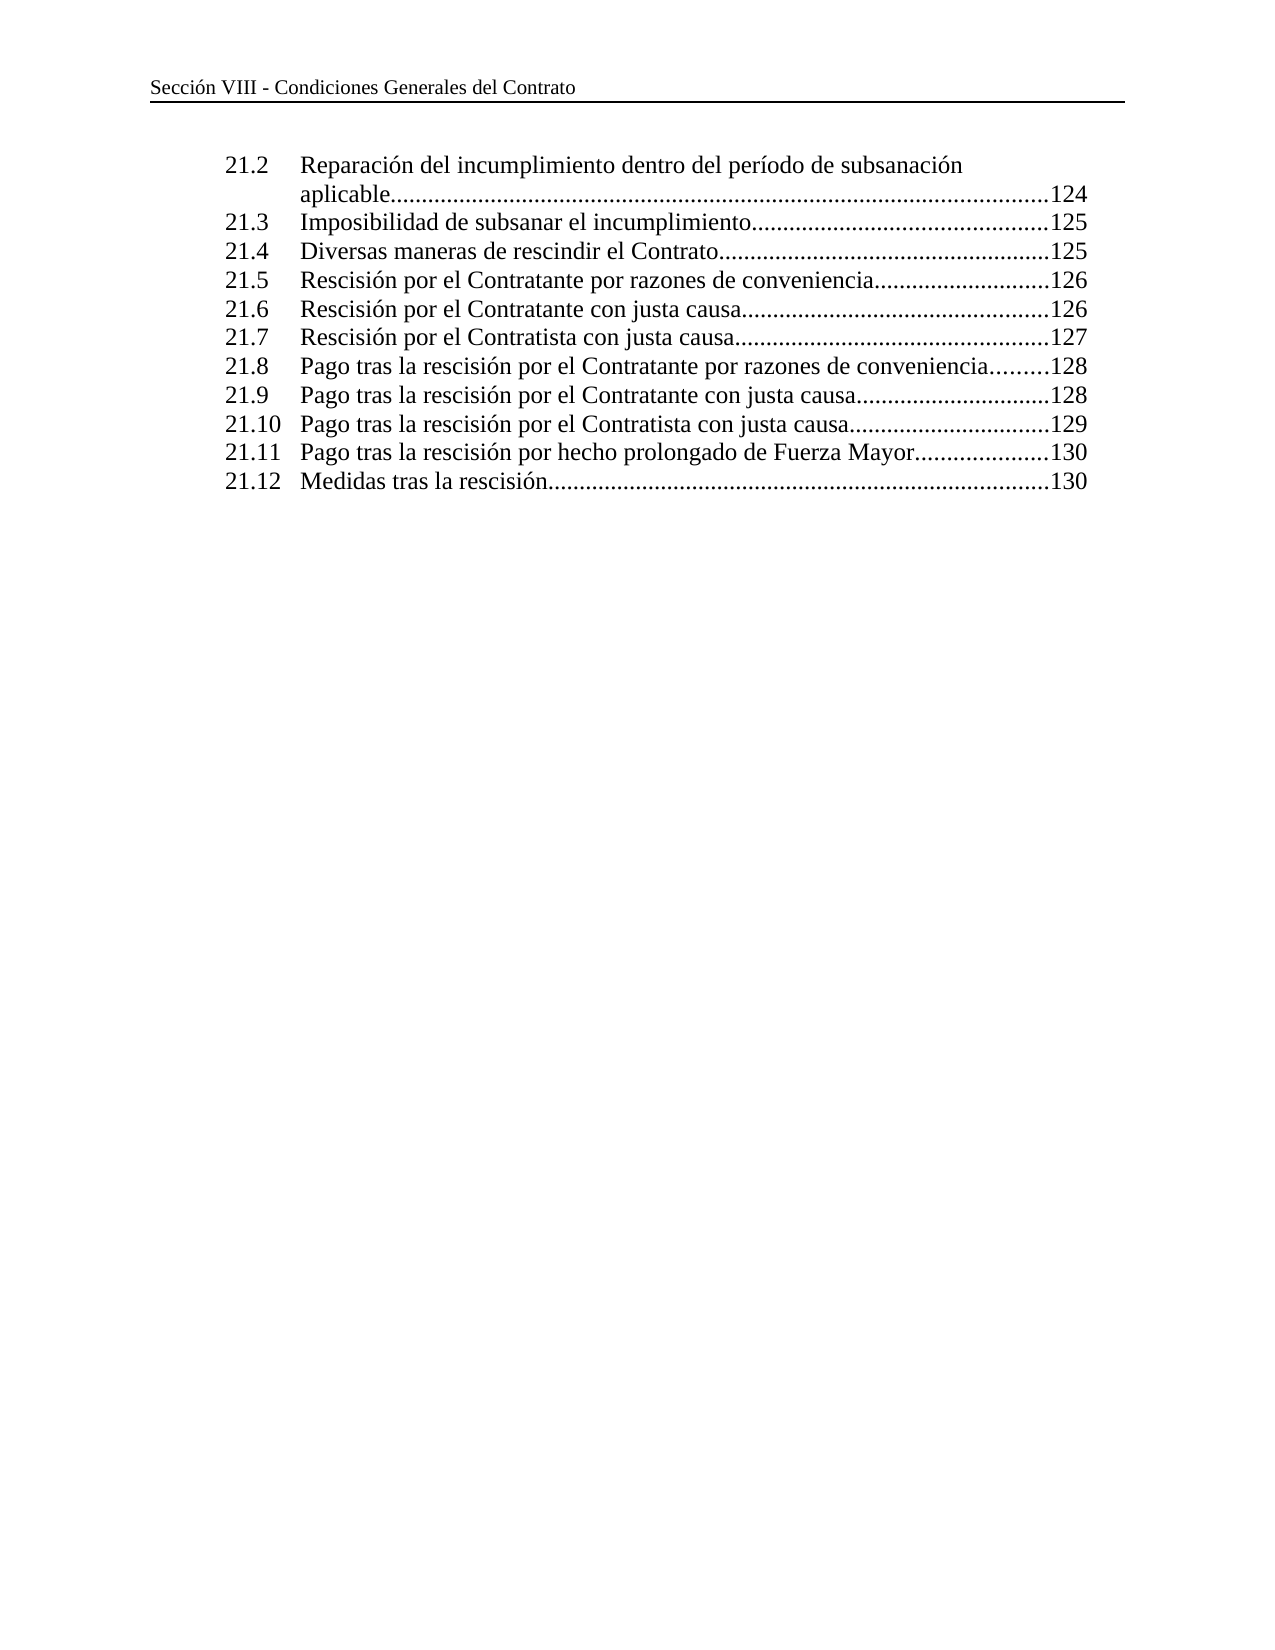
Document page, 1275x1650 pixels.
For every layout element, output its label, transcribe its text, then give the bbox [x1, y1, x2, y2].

text 21.4 Diversas maneras de rescindir el Contrato 125 [225, 236, 1125, 265]
text 21.8 Pago tras la rescisión por el Contratante por razones de conveniencia 128 [225, 351, 1125, 380]
text 21.7 Rescisión por el Contratista con justa causa 127 [225, 322, 1125, 351]
text 21.9 Pago tras la rescisión por el Contratante con justa causa 128 [225, 380, 1125, 409]
text 21.5 Rescisión por el Contratante por razones de conveniencia 126 [225, 265, 1125, 294]
text 21.3 Imposibilidad de subsanar el incumplimiento 125 [225, 207, 1125, 236]
text 21.10 Pago tras la rescisión por el Contratista con justa causa 129 [225, 409, 1125, 437]
text 21.12 Medidas tras la rescisión 130 [225, 466, 1125, 495]
text 21.2 Reparación del incumplimiento dentro del período de subsanación aplicable 124 [225, 150, 1125, 207]
text 21.11 Pago tras la rescisión por hecho prolongado de Fuerza Mayor 130 [225, 437, 1125, 466]
text 21.6 Rescisión por el Contratante con justa causa 126 [225, 294, 1125, 322]
